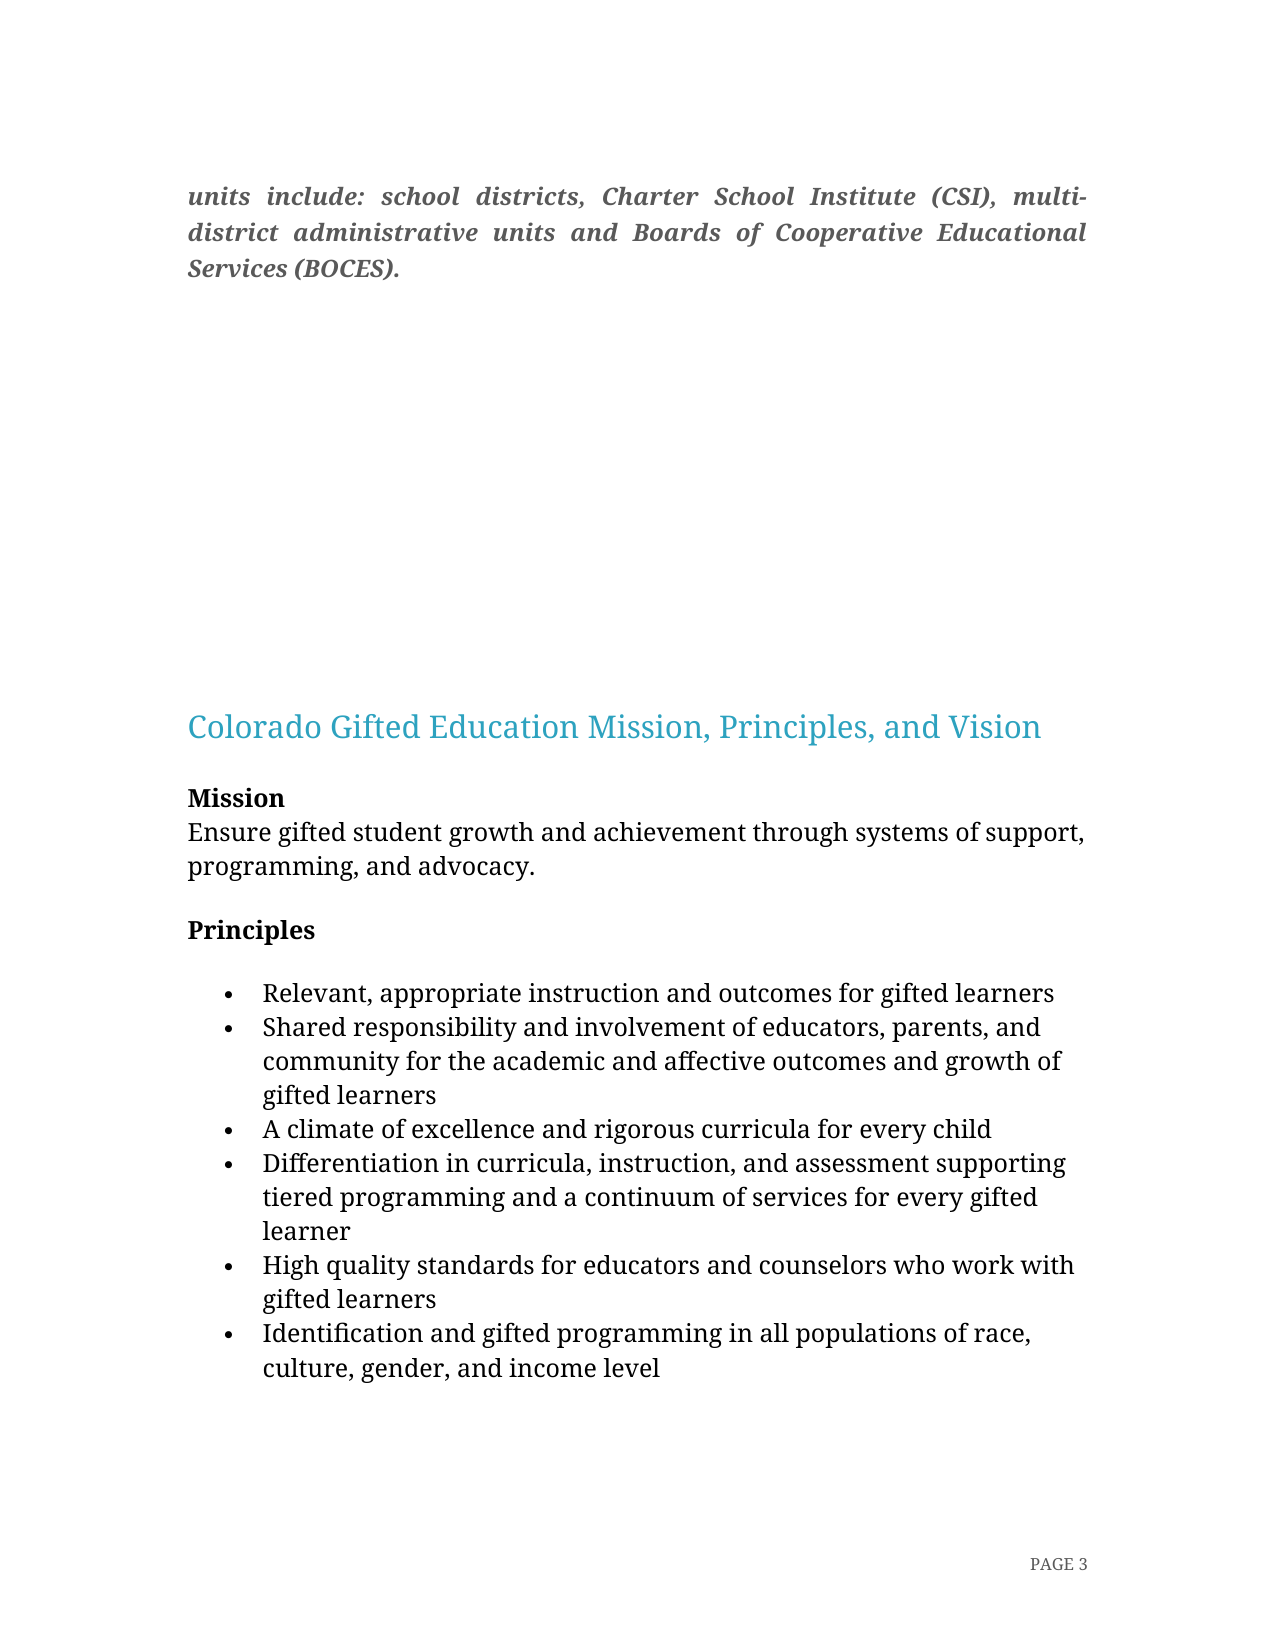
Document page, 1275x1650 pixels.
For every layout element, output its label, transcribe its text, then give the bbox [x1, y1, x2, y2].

list Differentiation in curricula, instruction, and assessment supporting tiered programming and a continuum of services for every gifted learner [225, 1146, 1087, 1248]
list Relevant, appropriate instruction and outcomes for gifted learners [225, 976, 1087, 1009]
text Principles [187, 912, 1087, 946]
list A climate of excellence and rigorous curricula for every child [225, 1112, 1087, 1146]
list Identification and gifted programming in all populations of race, culture, gender, and income level [225, 1316, 1087, 1384]
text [187, 180, 1087, 284]
text Colorado Gifted Education Mission, Principles, and Vision [187, 705, 1087, 748]
text Mission Ensure gifted student growth and achievement through systems of support, programming, and advocacy. [187, 781, 1087, 883]
list Shared responsibility and involvement of educators, parents, and community for the academic and affective outcomes and growth of gifted learners [225, 1009, 1087, 1112]
list High quality standards for educators and counselors who work with gifted learners [225, 1248, 1087, 1316]
